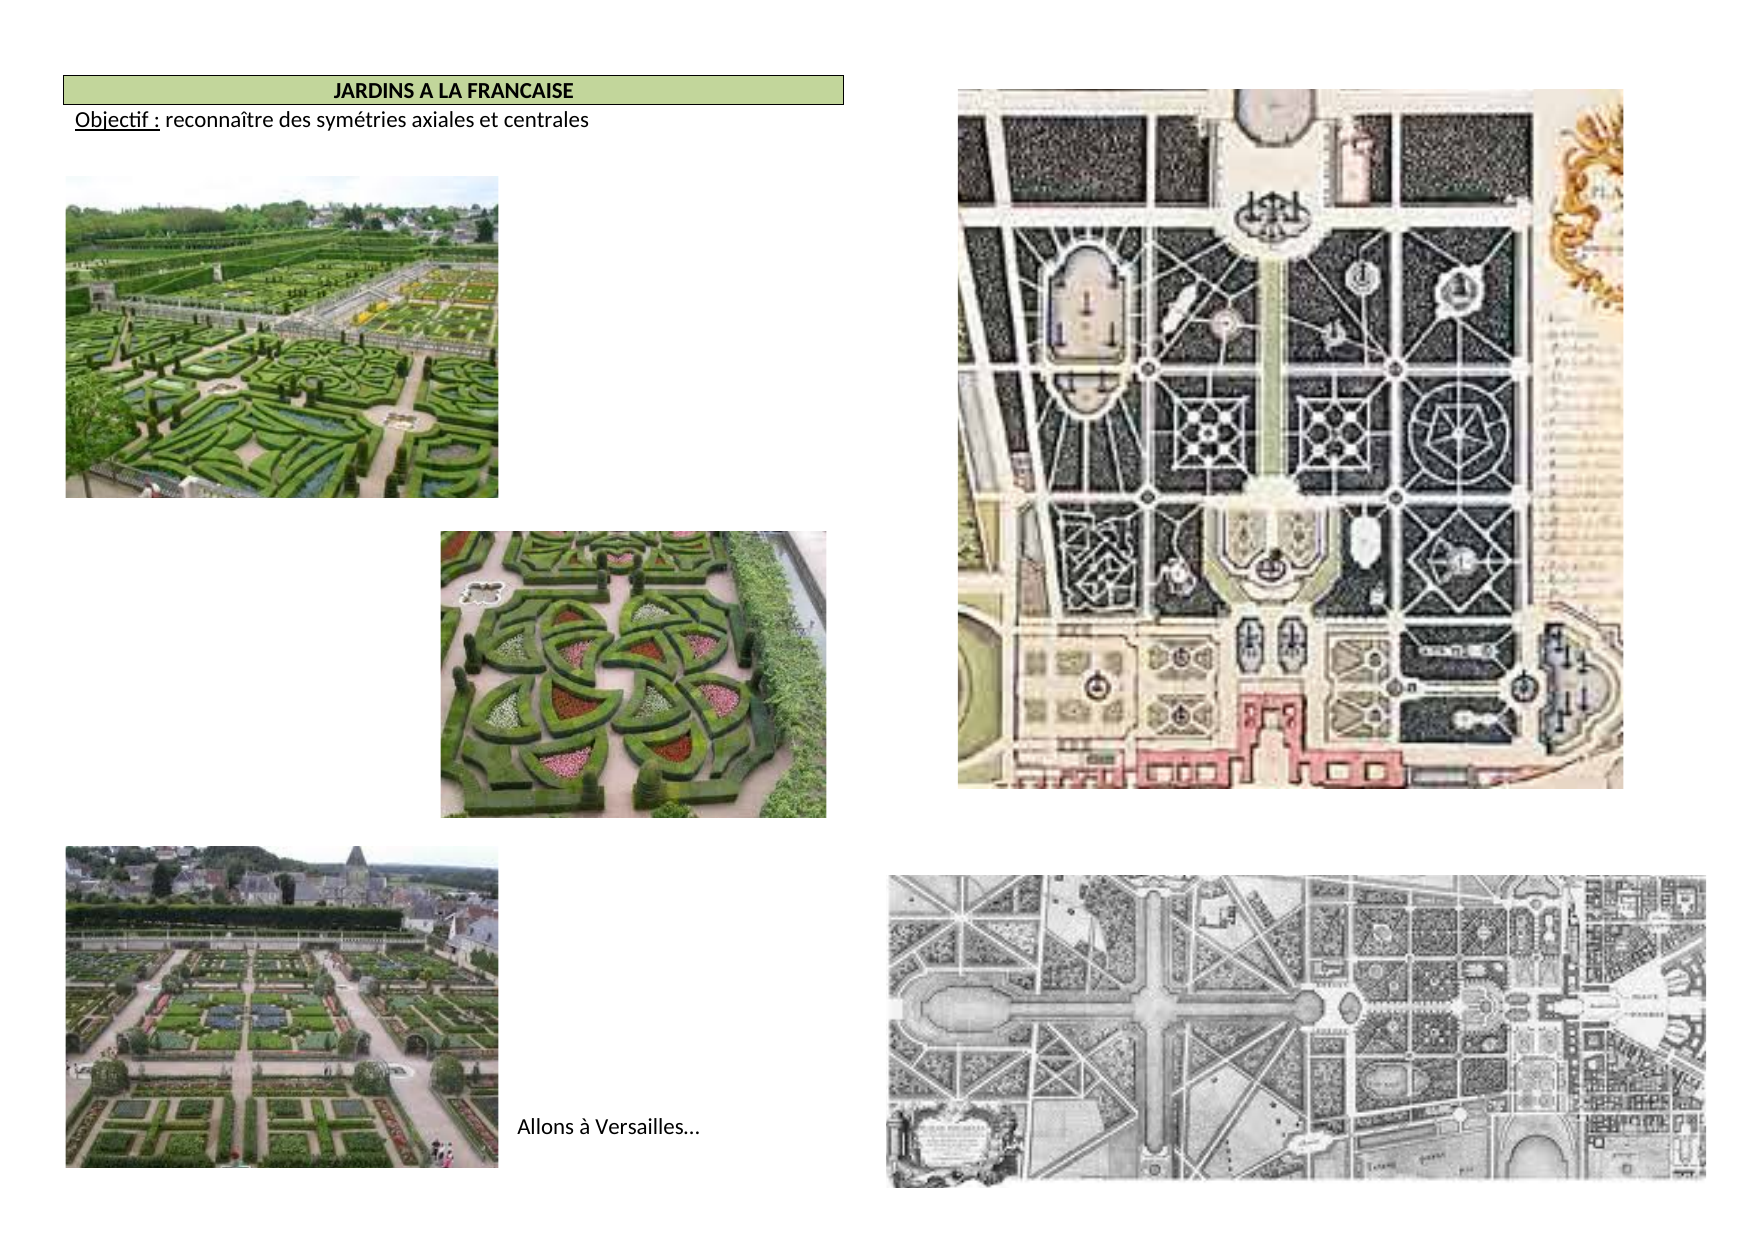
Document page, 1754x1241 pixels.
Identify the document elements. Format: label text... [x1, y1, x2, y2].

picture [957, 89, 1624, 785]
text Allons à Versailles… [499, 1112, 840, 1141]
picture [65, 846, 499, 1168]
text Objectif : reconnaître des symétries axiales et centrales [75, 105, 840, 133]
picture [886, 875, 1707, 1188]
picture [440, 531, 827, 818]
picture [65, 176, 499, 498]
table_header JARDINS A LA FRANCAISE [64, 76, 843, 104]
